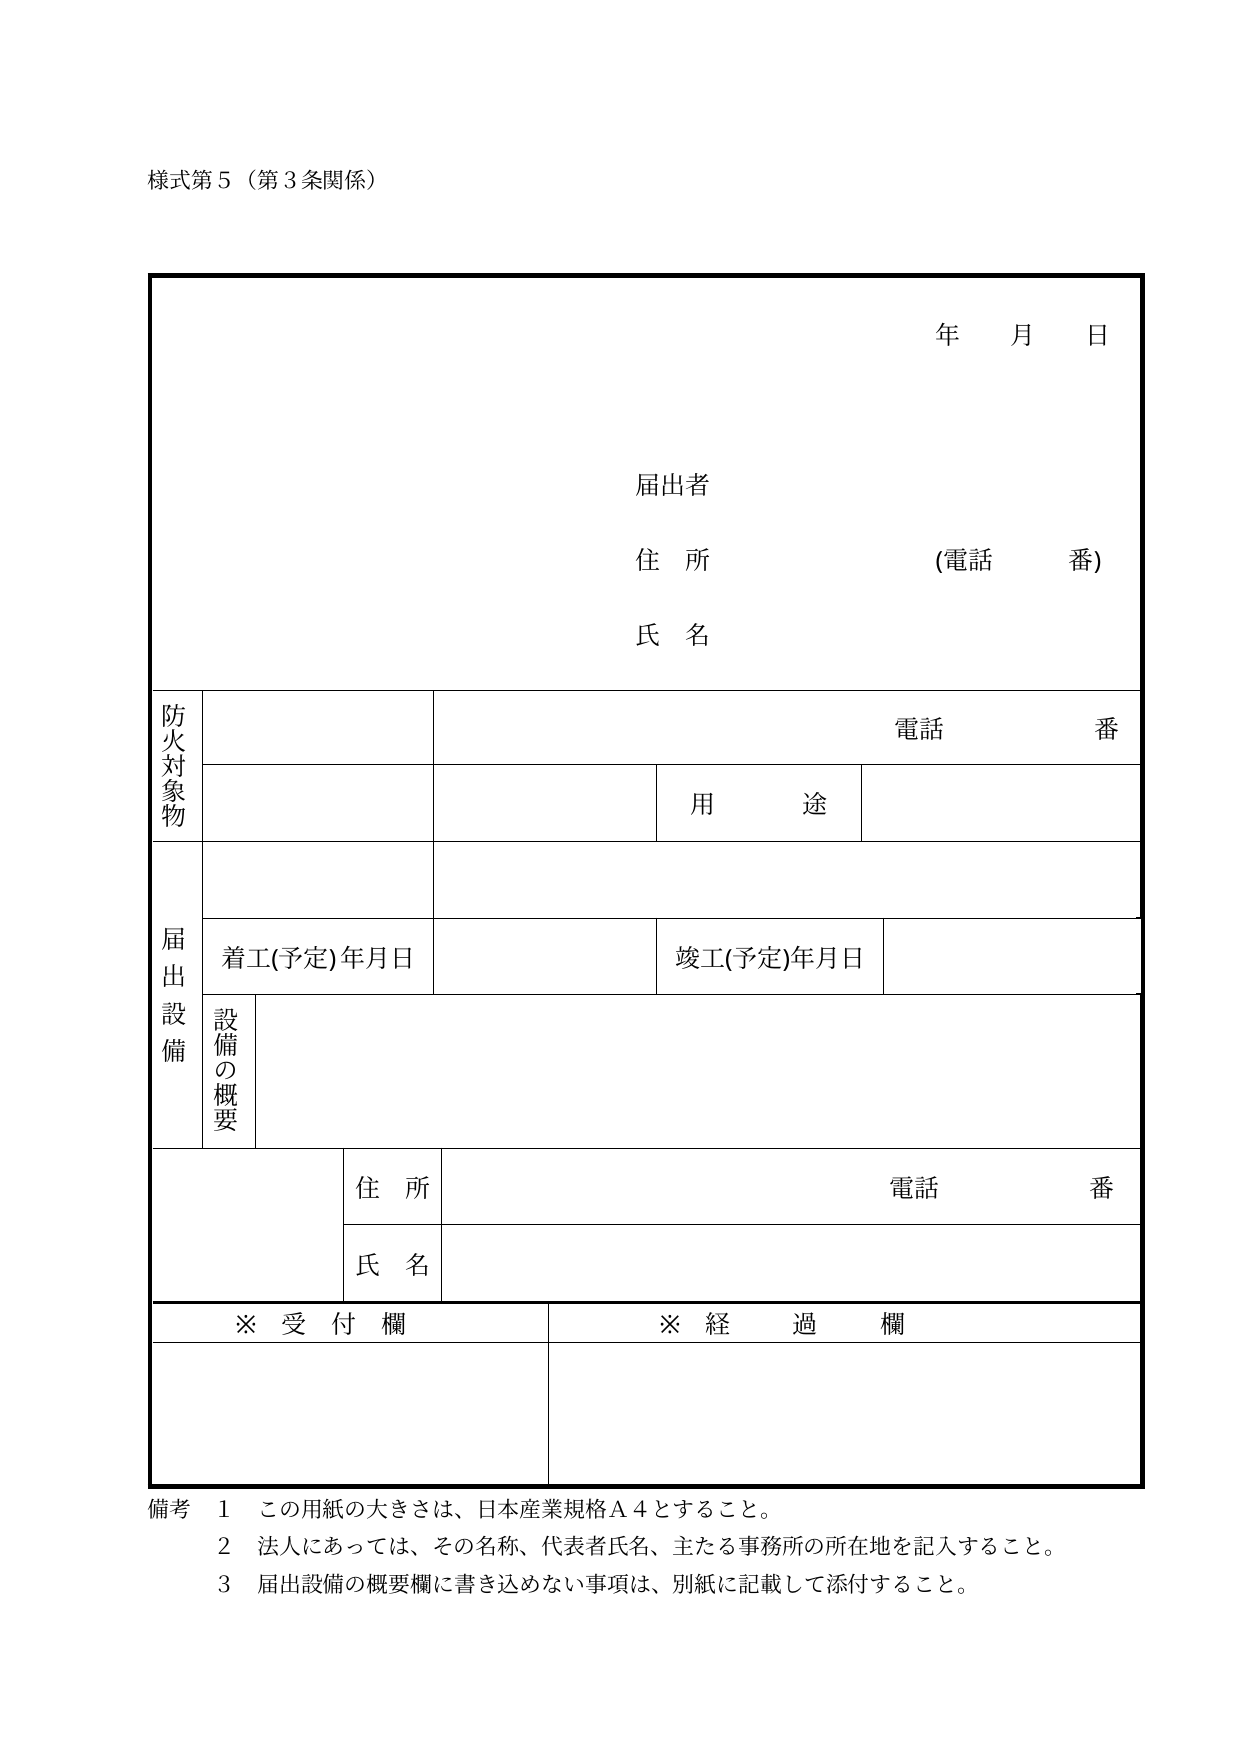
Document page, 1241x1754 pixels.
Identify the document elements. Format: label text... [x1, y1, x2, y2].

text ３ 届出設備の概要欄に書き込めない事項は、別紙に記載して添付すること。 [148, 1564, 1122, 1601]
table_cell 電話 番 [434, 691, 1140, 764]
table_cell [884, 919, 1141, 994]
table_cell [203, 842, 433, 918]
table_cell [256, 995, 1140, 1147]
table_cell [152, 1149, 343, 1301]
text 備考 １ この用紙の大きさは、日本産業規格Ａ４とすること。 [148, 1489, 1122, 1526]
table_cell 電話 番 [442, 1149, 1140, 1224]
table_cell 住 所 [344, 1149, 441, 1224]
table_cell ※ 経過欄 [549, 1304, 1140, 1342]
table_cell [203, 691, 433, 764]
table_cell ※ 受 付 欄 [152, 1302, 548, 1342]
table_cell 竣工(予定)年月日 [657, 919, 883, 994]
table_cell [862, 765, 1140, 841]
table_cell 届出設備 [152, 842, 202, 1147]
table_cell 用 途 [657, 765, 861, 841]
text ２ 法人にあっては、その名称、代表者氏名、主たる事務所の所在地を記入すること。 [148, 1526, 1122, 1564]
table_header 年 月 日 届出者 住 所 (電話 番) 氏 名 [152, 278, 1140, 690]
table_cell [434, 842, 1140, 918]
table_cell [434, 919, 656, 994]
table_cell [434, 765, 656, 841]
table_cell [442, 1225, 1140, 1301]
text 様式第５（第３条関係） [148, 161, 1122, 198]
table_cell 着工(予定) 年月日 [203, 919, 433, 994]
table_cell [203, 765, 433, 841]
table_cell [152, 1343, 548, 1484]
table_cell [549, 1343, 1140, 1484]
table_cell 設備の概要 [203, 995, 255, 1147]
table_cell 防火対象物 [152, 691, 202, 841]
table_cell 氏 名 [344, 1225, 441, 1301]
